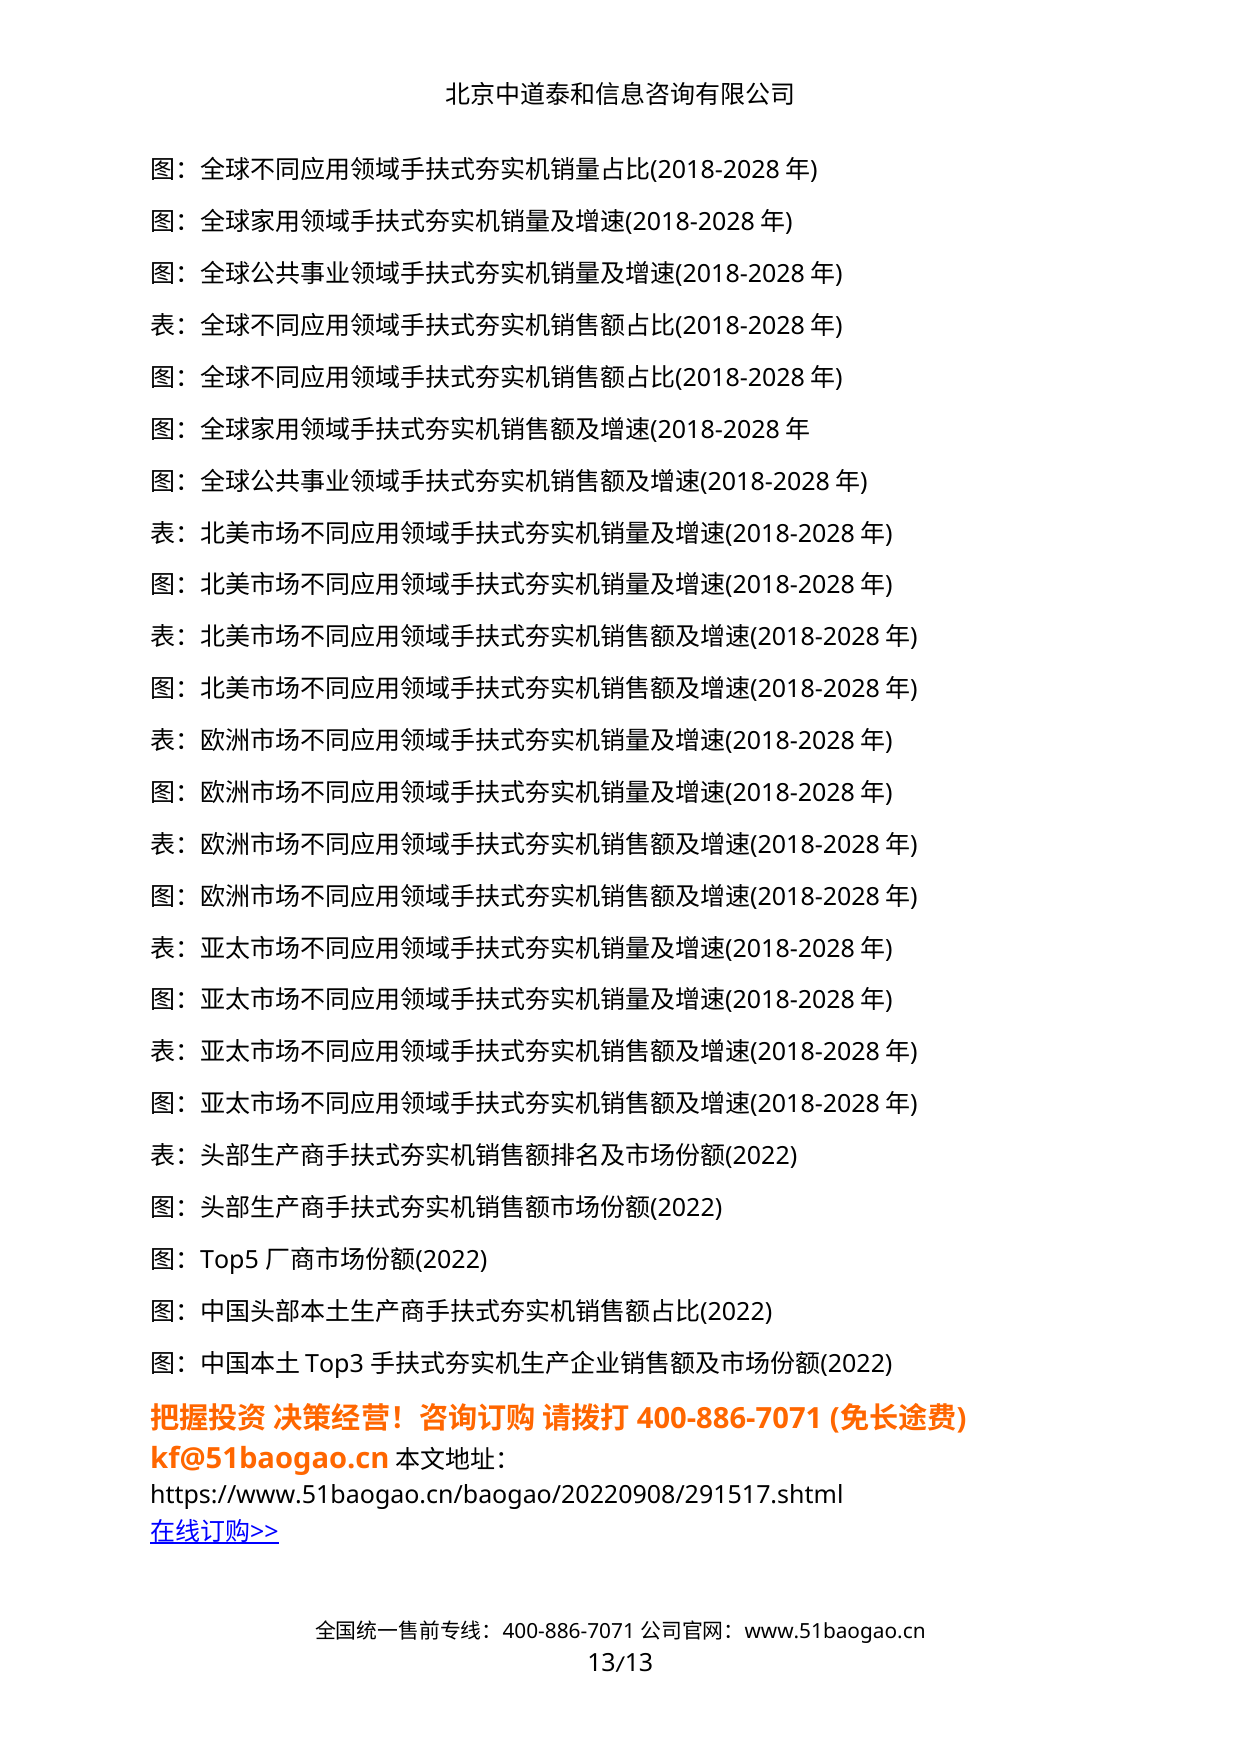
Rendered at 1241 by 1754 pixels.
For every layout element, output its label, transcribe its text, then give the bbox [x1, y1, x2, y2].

text 表：亚太市场不同应用领域手扶式夯实机销售额及增速(2018-2028年) [150, 1032, 1090, 1068]
text 图：全球公共事业领域手扶式夯实机销售额及增速(2018-2028年) [150, 461, 1090, 497]
text 图：全球家用领域手扶式夯实机销量及增速(2018-2028年) [150, 202, 1090, 238]
text 图：中国头部本土生产商手扶式夯实机销售额占比(2022) [150, 1291, 1090, 1327]
text 图：全球不同应用领域手扶式夯实机销量占比(2018-2028年) [150, 150, 1090, 186]
text 表：北美市场不同应用领域手扶式夯实机销量及增速(2018-2028年) [150, 513, 1090, 549]
text 图：头部生产商手扶式夯实机销售额市场份额(2022) [150, 1187, 1090, 1224]
text 图：欧洲市场不同应用领域手扶式夯实机销量及增速(2018-2028年) [150, 772, 1090, 809]
text 图：全球不同应用领域手扶式夯实机销售额占比(2018-2028年) [150, 357, 1090, 394]
text 图：北美市场不同应用领域手扶式夯实机销量及增速(2018-2028年) [150, 565, 1090, 601]
text 表：北美市场不同应用领域手扶式夯实机销售额及增速(2018-2028年) [150, 617, 1090, 653]
text 表：全球不同应用领域手扶式夯实机销售额占比(2018-2028年) [150, 306, 1090, 342]
text 在线订购>> [150, 1511, 1090, 1547]
text 图：全球公共事业领域手扶式夯实机销量及增速(2018-2028年) [150, 254, 1090, 290]
text 把握投资 决策经营！咨询订购 请拨打 400-886-7071 (免长途费) kf@51baogao.cn本文地址：https://www.51baogao.cn/baogao/20220908/291517.shtml [150, 1395, 1090, 1511]
text 图：亚太市场不同应用领域手扶式夯实机销售额及增速(2018-2028年) [150, 1084, 1090, 1120]
text 表：亚太市场不同应用领域手扶式夯实机销量及增速(2018-2028年) [150, 928, 1090, 964]
text 表：欧洲市场不同应用领域手扶式夯实机销量及增速(2018-2028年) [150, 721, 1090, 757]
text 图：欧洲市场不同应用领域手扶式夯实机销售额及增速(2018-2028年) [150, 876, 1090, 912]
text 图：北美市场不同应用领域手扶式夯实机销售额及增速(2018-2028年) [150, 669, 1090, 705]
text 图：中国本土Top3 手扶式夯实机生产企业销售额及市场份额(2022) [150, 1343, 1090, 1379]
text 表：头部生产商手扶式夯实机销售额排名及市场份额(2022) [150, 1136, 1090, 1172]
text 图：全球家用领域手扶式夯实机销售额及增速(2018-2028年 [150, 409, 1090, 446]
text 图：Top5 厂商市场份额(2022) [150, 1239, 1090, 1276]
text 图：亚太市场不同应用领域手扶式夯实机销量及增速(2018-2028年) [150, 980, 1090, 1016]
text 表：欧洲市场不同应用领域手扶式夯实机销售额及增速(2018-2028年) [150, 824, 1090, 861]
